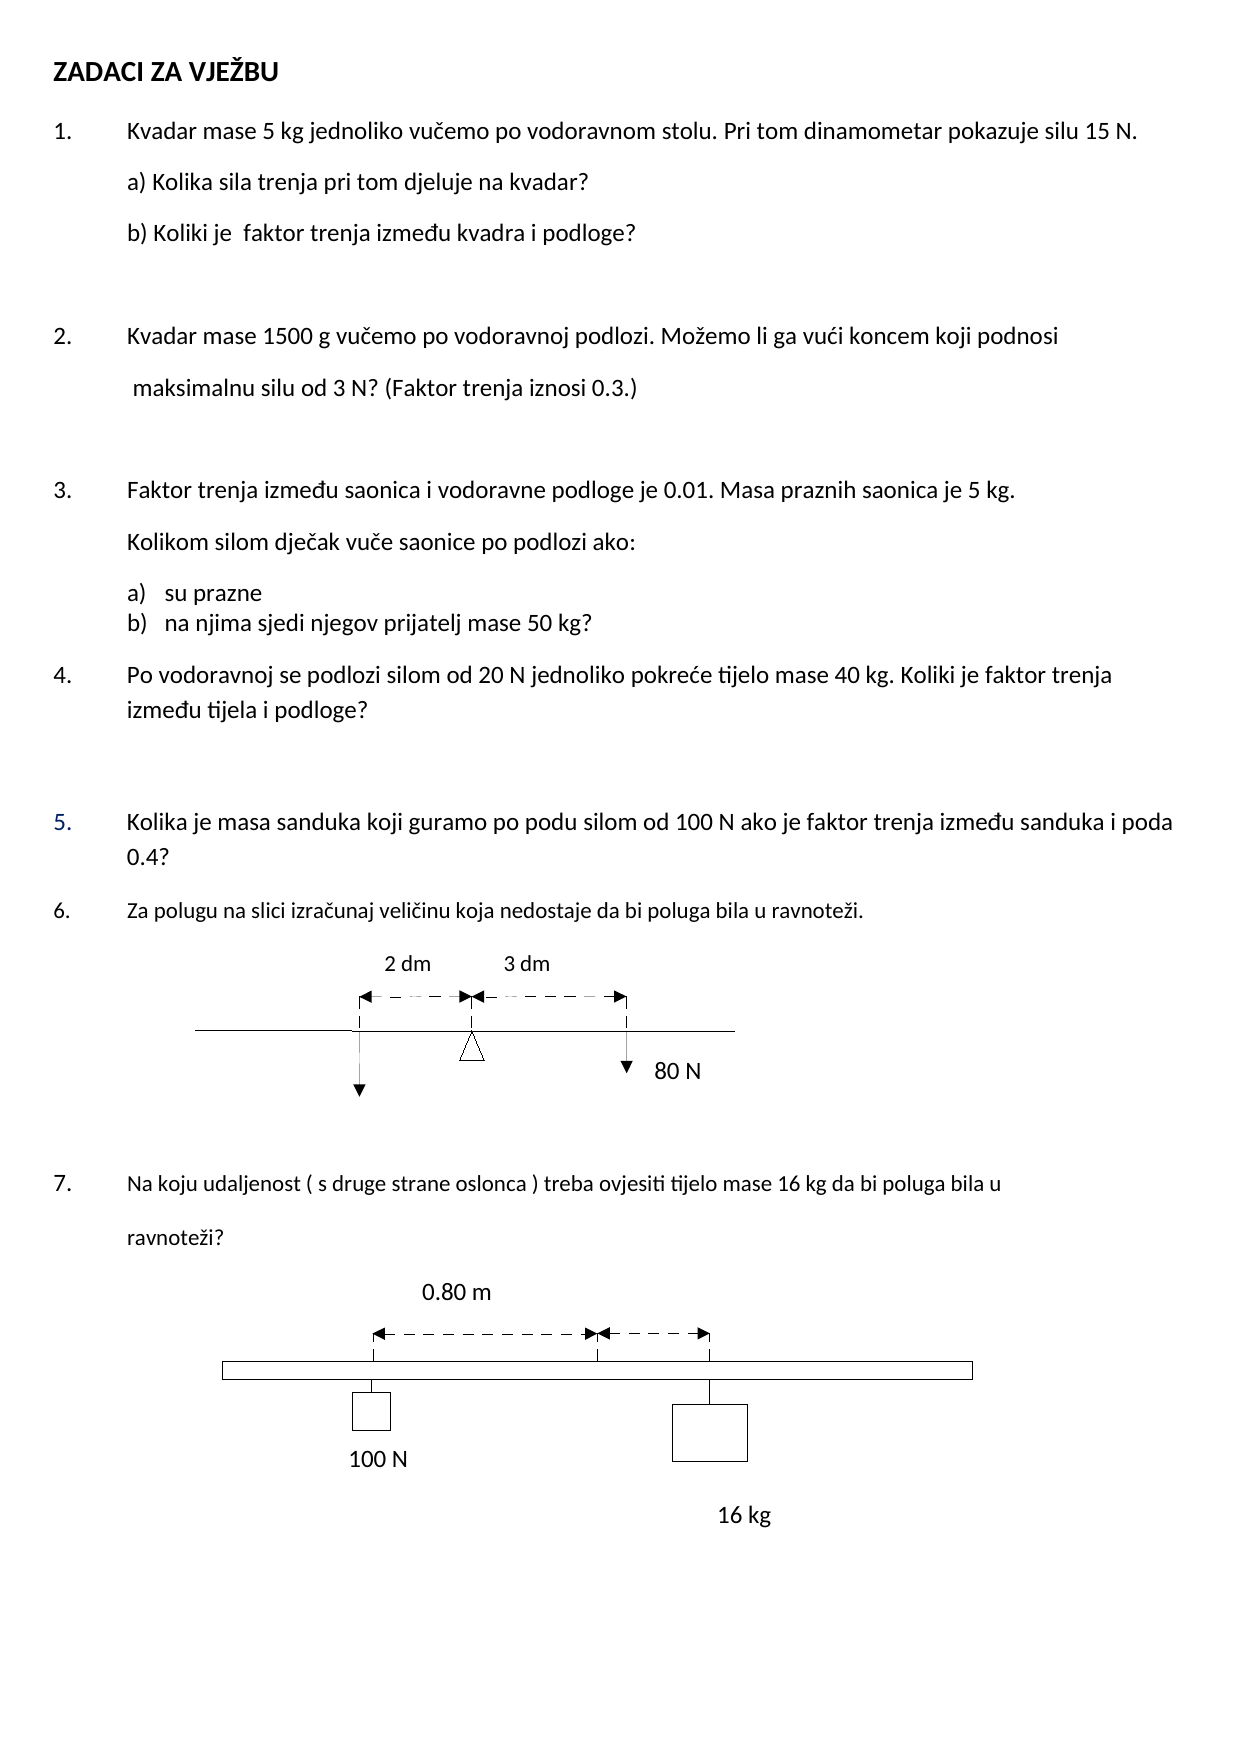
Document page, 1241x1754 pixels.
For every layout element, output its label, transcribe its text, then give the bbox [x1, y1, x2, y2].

text ravnoteži? [53, 1223, 1187, 1251]
text 2 dm 3 dm [53, 949, 1187, 977]
text ZADACI ZA VJEŽBU [53, 53, 1187, 89]
text maksimalnu silu od 3 N? (Faktor trenja iznosi 0.3.) [53, 372, 1187, 402]
text 1. Kvadar mase 5 kg jednoliko vučemo po vodoravnom stolu. Pri tom dinamometar pokazuje silu 15 N. [53, 115, 1187, 145]
text 0.80 m [53, 1276, 1187, 1307]
text b) Koliki je faktor trenja između kvadra i podloge? [53, 218, 1187, 248]
text 5. Kolika je masa sanduka koji guramo po podu silom od 100 N ako je faktor trenja između sanduka i poda 0.4? [53, 806, 1187, 871]
text 2. Kvadar mase 1500 g vučemo po vodoravnoj podlozi. Možemo li ga vući koncem koji podnosi [53, 320, 1187, 351]
text 7. Na koju udaljenost ( s druge strane oslonca ) treba ovjesiti tijelo mase da bi poluga bila u [53, 1167, 1187, 1198]
list na njima sjedi njegov prijatelj mase 50 kg? [127, 608, 1187, 638]
text 6. Za polugu na slici izračunaj veličinu koja nedostaje da bi poluga bila u ravnoteži. [53, 896, 1187, 924]
text Kolikom silom dječak vuče saonice po podlozi ako: [53, 526, 1187, 556]
text 80 N [53, 1056, 1187, 1086]
list su prazne [127, 577, 1187, 608]
text 16 kg [53, 1499, 1187, 1530]
text 100 N [53, 1443, 1187, 1474]
text a) Kolika sila trenja pri tom djeluje na kvadar? [53, 166, 1187, 197]
text 3. Faktor trenja između saonica i vodoravne podloge je 0.01. Masa praznih saonica je 5 kg. [53, 474, 1187, 505]
text 4. Po vodoravnoj se podlozi silom od 20 N jednoliko pokreće tijelo mase 40 kg. Koliki je faktor trenja između tijela i podloge? [53, 659, 1187, 724]
